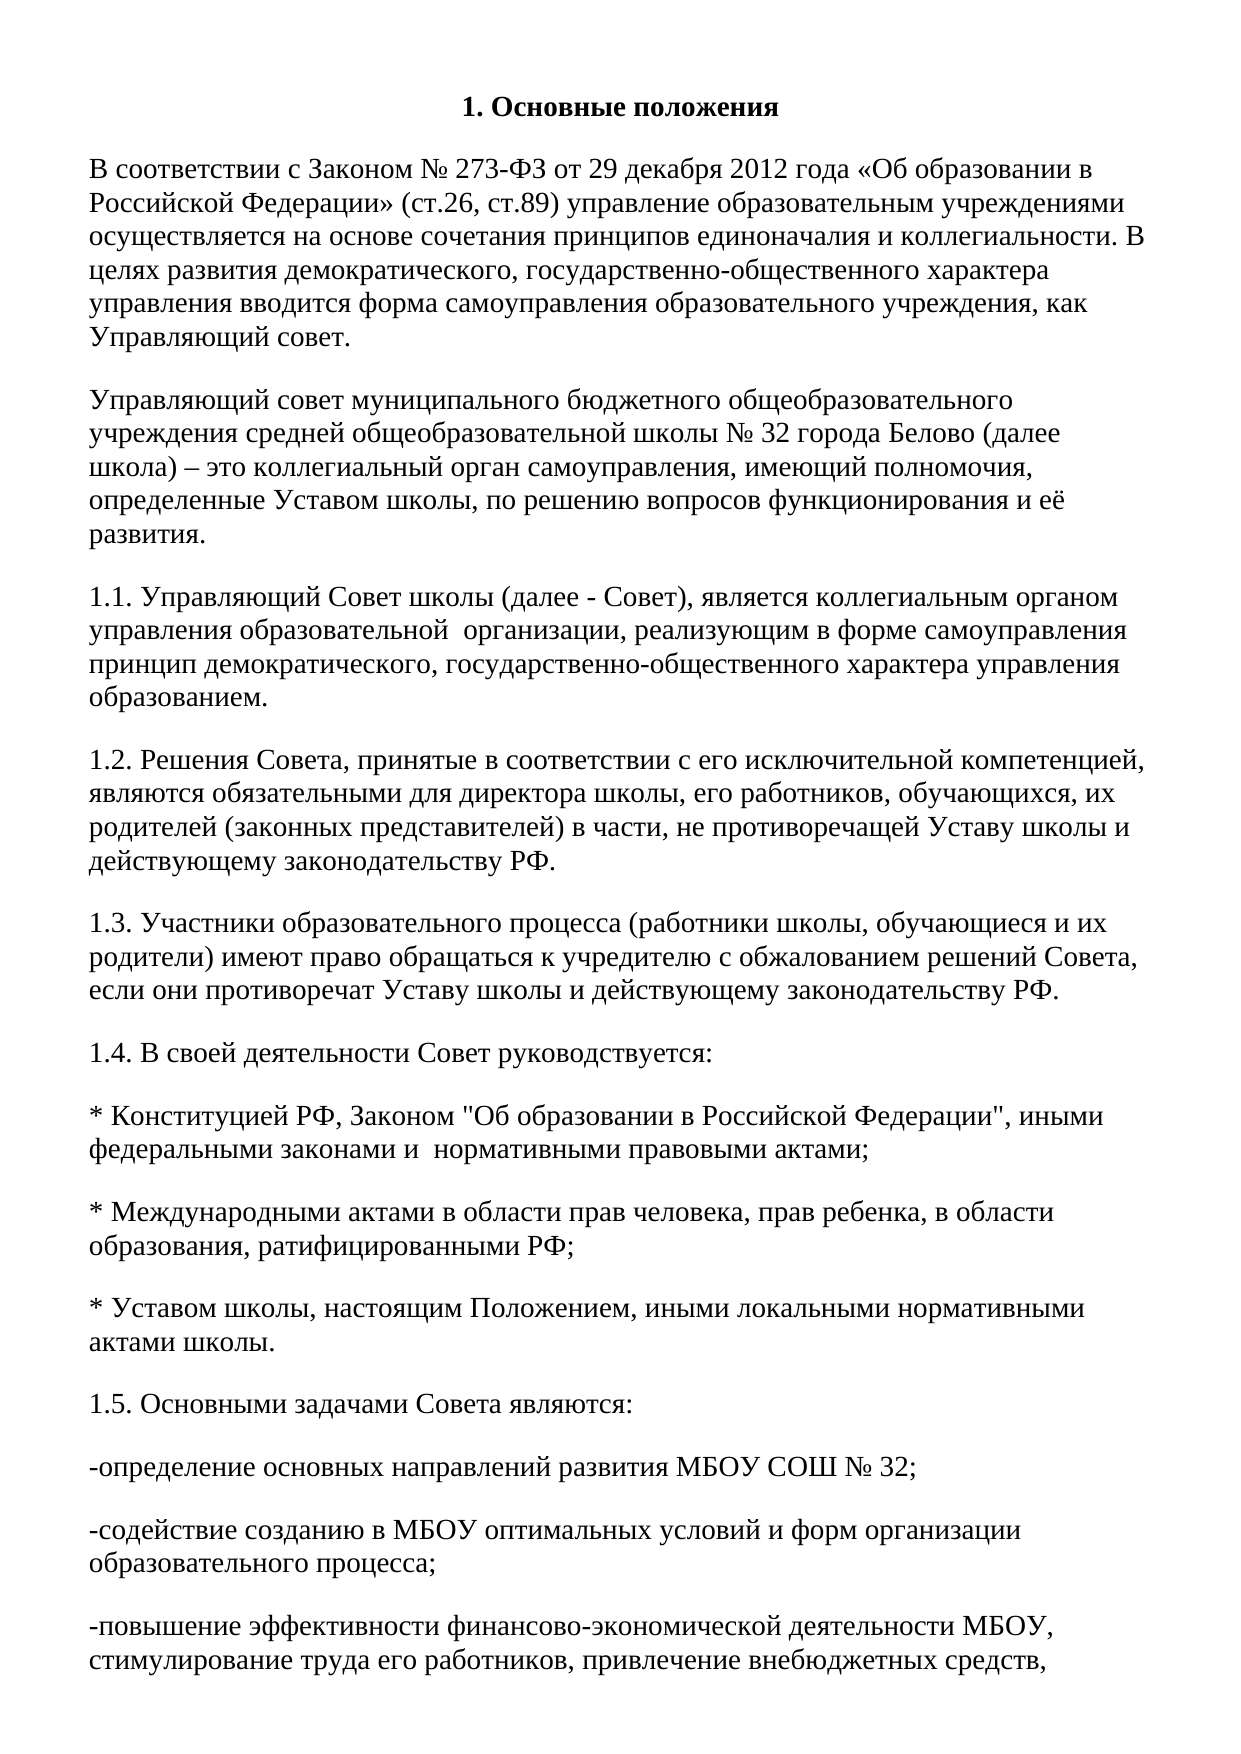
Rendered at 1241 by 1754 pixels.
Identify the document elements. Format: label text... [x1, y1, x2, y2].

text 1.1. Управляющий Совет школы (далее - Совет), является коллегиальным органом управления образовательной организации, реализующим в форме самоуправления принцип демократического, государственно-общественного характера управления образованием. [89, 579, 1152, 713]
text В соответствии с Законом № 273-ФЗ от 29 декабря 2012 года «Об образовании в Российской Федерации» (ст.26, ст.89) управление образовательным учреждениями осуществляется на основе сочетания принципов единоначалия и коллегиальности. В целях развития демократического, государственно-общественного характера управления вводится форма самоуправления образовательного учреждения, как Управляющий совет. [89, 151, 1152, 353]
text -определение основных направлений развития МБОУ СОШ № 32; [89, 1449, 1152, 1483]
text *​ Уставом школы, настоящим Положением, иными локальными нормативными актами школы. [89, 1290, 1152, 1357]
text *​ Международными актами в области прав человека, прав ребенка, в области образования, ратифицированными РФ; [89, 1194, 1152, 1261]
text 1.3.​ Участники образовательного процесса (работники школы, обучающиеся и их родители) имеют право обращаться к учредителю с обжалованием решений Совета, если они противоречат Уставу школы и действующему законодательству РФ. [89, 905, 1152, 1006]
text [89, 1608, 1152, 1675]
text -содействие созданию в МБОУ оптимальных условий и форм организации образовательного процесса; [89, 1512, 1152, 1579]
text *​ Конституцией РФ, Законом "Об образовании в Российской Федерации", иными федеральными законами и нормативными правовыми актами; [89, 1098, 1152, 1165]
text Управляющий совет муниципального бюджетного общеобразовательного учреждения средней общеобразовательной школы № 32 города Белово (далее школа) – это коллегиальный орган самоуправления, имеющий полномочия, определенные Уставом школы, по решению вопросов функционирования и её развития. [89, 382, 1152, 549]
text 1.5. Основными задачами Совета являются: [89, 1387, 1152, 1420]
text 1. Основные положения [89, 89, 1152, 122]
text 1.4.​ В своей деятельности Совет руководствуется: [89, 1035, 1152, 1069]
text 1.2. Решения Совета, принятые в соответствии с его исключительной компетенцией, являются обязательными для директора школы, его работников, обучающихся, их родителей (законных представителей) в части, не противоречащей Уставу школы и действующему законодательству РФ. [89, 742, 1152, 876]
